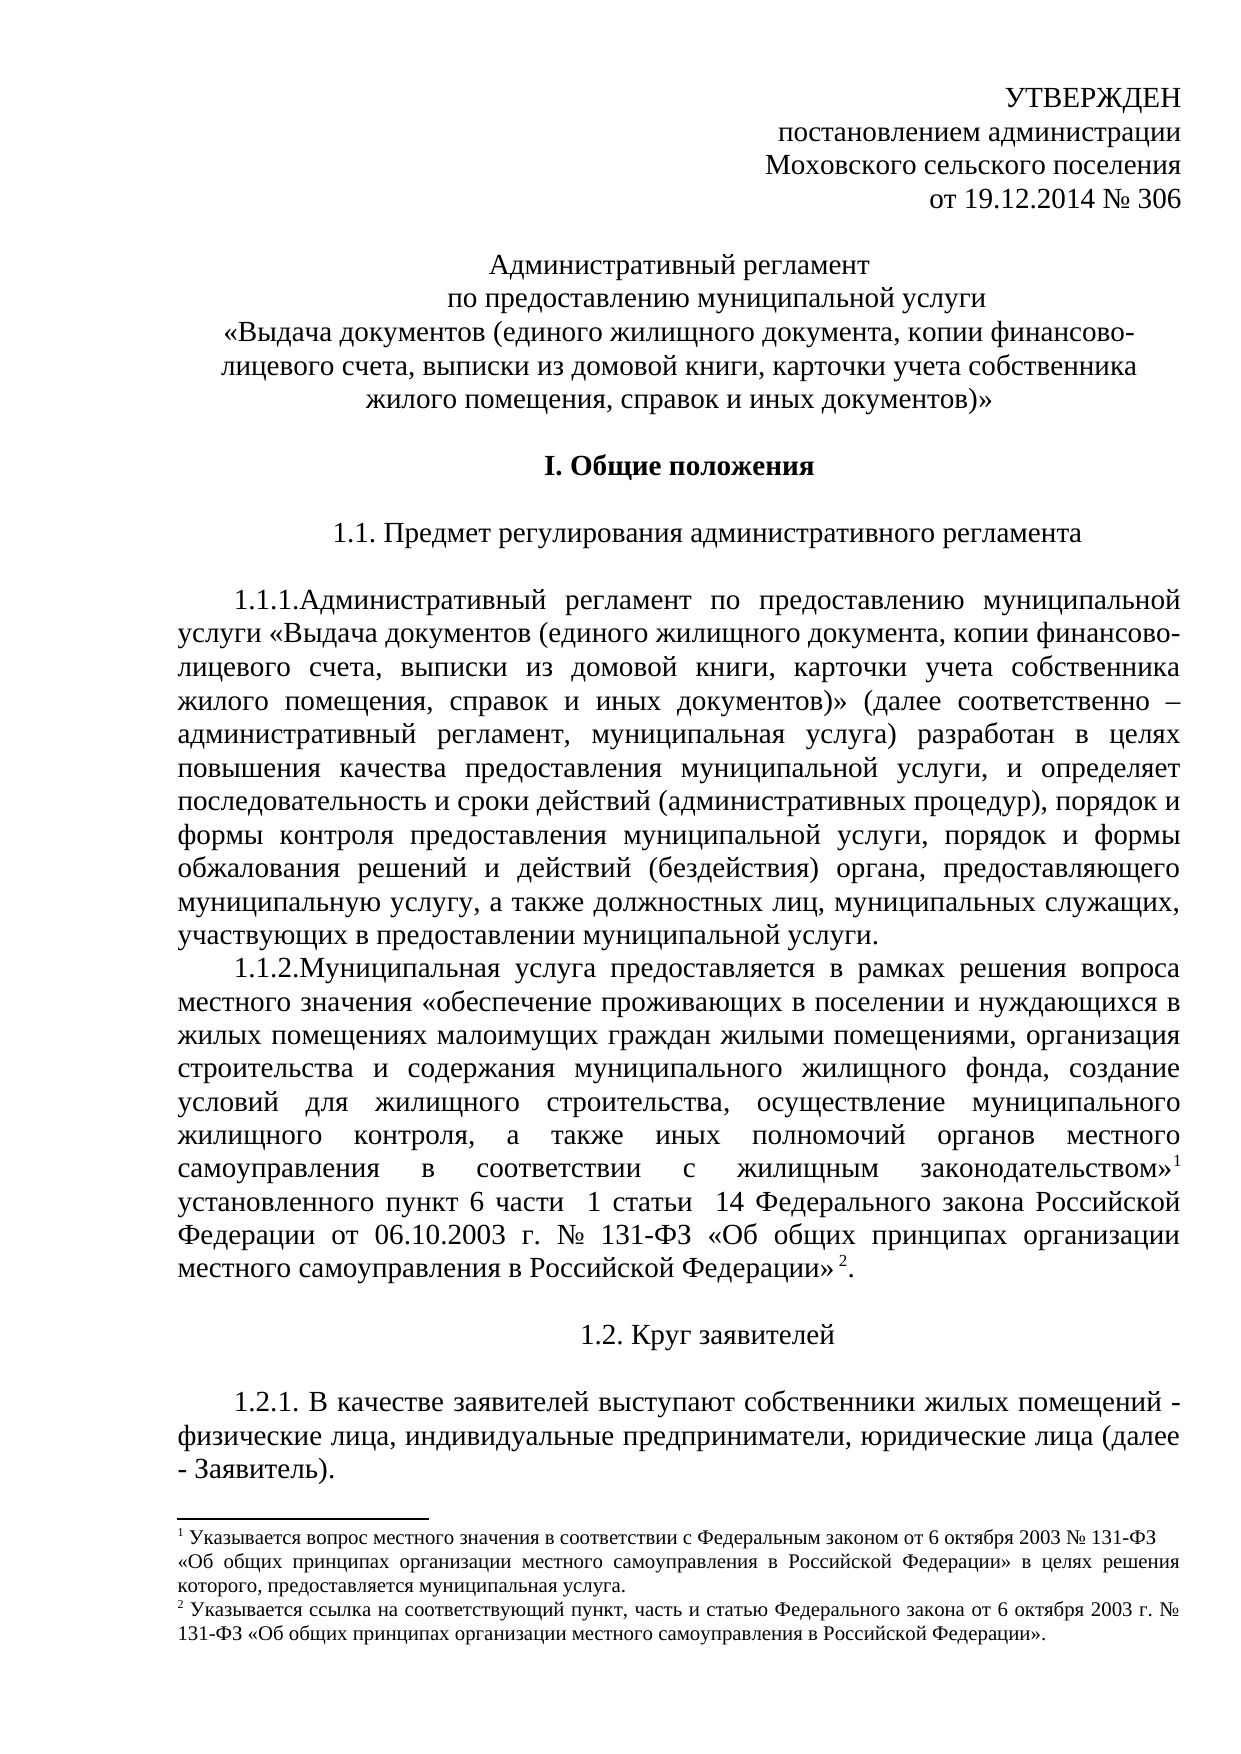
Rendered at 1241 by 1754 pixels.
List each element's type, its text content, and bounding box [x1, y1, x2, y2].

text 1.2. Круг заявителей [177, 1318, 1181, 1351]
text Административный регламент [177, 248, 1181, 281]
text постановлением администрации [177, 114, 1181, 147]
text I. Общие положения [177, 449, 1181, 482]
text по предоставлению муниципальной услуги [177, 281, 1181, 314]
text УТВЕРЖДЕН [177, 80, 1181, 114]
text от 19.12.2014 № 306 [177, 181, 1181, 214]
text 1.1.1.Административный регламент по предоставлению муниципальной услуги «Выдача документов (единого жилищного документа, копии финансово-лицевого счета, выписки из домовой книги, карточки учета собственника жилого помещения, справок и иных документов)» (далее соответственно – административный регламент, муниципальная услуга) разработан в целях повышения качества предоставления муниципальной услуги, и определяет последовательность и сроки действий (административных процедур), порядок и формы контроля предоставления муниципальной услуги, порядок и формы обжалования решений и действий (бездействия) органа, предоставляющего муниципальную услугу, а также должностных лиц, муниципальных служащих, участвующих в предоставлении муниципальной услуги. [177, 582, 1181, 951]
text Моховского сельского поселения [177, 147, 1181, 181]
text 1.1. Предмет регулирования административного регламента [177, 515, 1181, 549]
text 1.1.2.Муниципальная услуга предоставляется в рамках решения вопроса местного значения «обеспечение проживающих в поселении и нуждающихся в жилых помещениях малоимущих граждан жилыми помещениями, организация строительства и содержания муниципального жилищного фонда, создание условий для жилищного строительства, осуществление муниципального жилищного контроля, а также иных полномочий органов местного самоуправления в соответствии с жилищным законодательством» установленного пункт 6 части 1 статьи 14 Федерального закона Российской Федерации от 06.10.2003 г. № 131-ФЗ «Об общих принципах организации местного самоуправления в Российской Федерации» . [177, 951, 1181, 1284]
text 1.2.1. В качестве заявителей выступают собственники жилых помещений - физические лица, индивидуальные предприниматели, юридические лица (далее - Заявитель). [177, 1384, 1181, 1485]
text «Выдача документов (единого жилищного документа, копии финансово-лицевого счета, выписки из домовой книги, карточки учета собственника жилого помещения, справок и иных документов)» [177, 314, 1181, 449]
